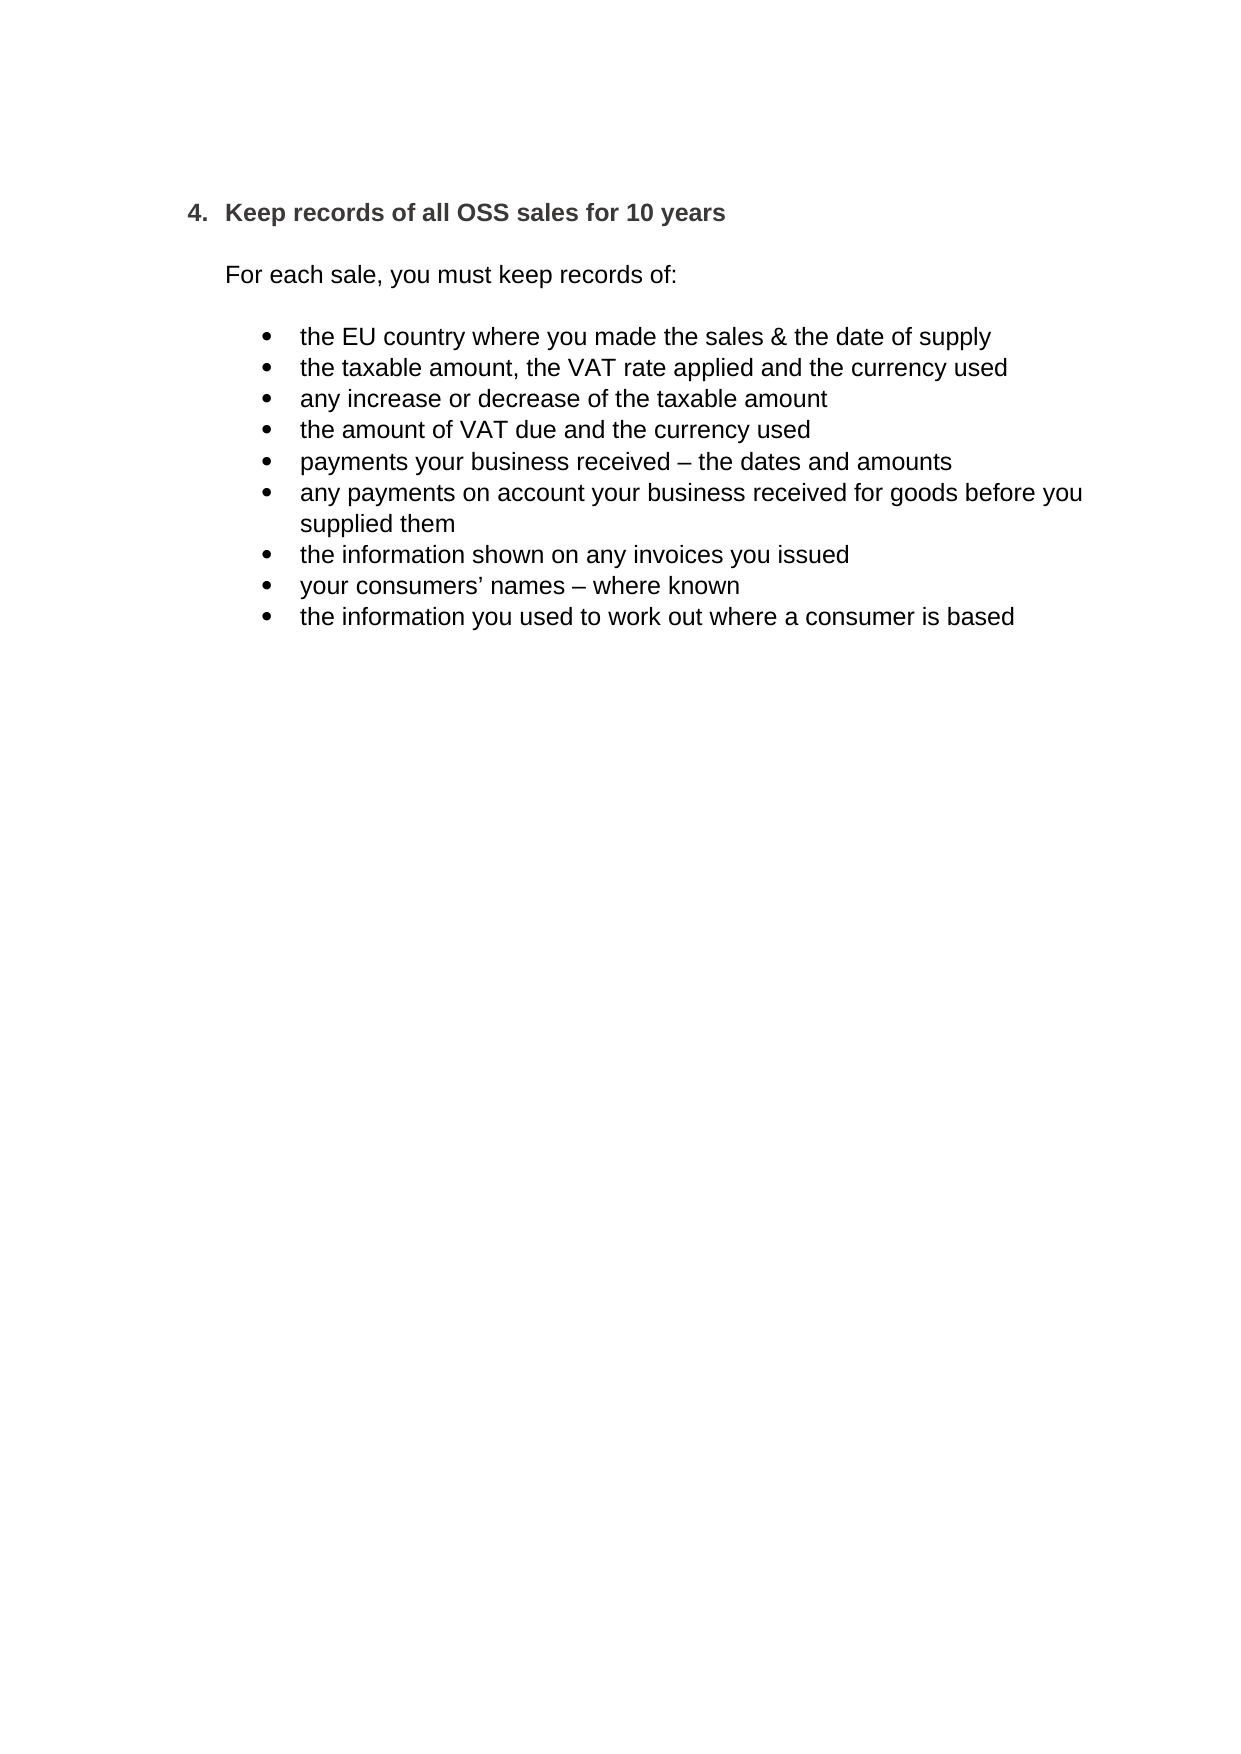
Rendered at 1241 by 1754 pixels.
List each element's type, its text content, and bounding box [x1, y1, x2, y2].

list the information you used to work out where a consumer is based [262, 602, 1090, 631]
list any payments on account your business received for goods before you supplied them [262, 478, 1090, 537]
subtitle Keep records of all OSS sales for 10 years [187, 198, 1090, 226]
list your consumers’ names – where known [262, 571, 1090, 600]
list the amount of VAT due and the currency used [262, 415, 1090, 444]
list For each sale, you must keep records of: [225, 260, 1090, 288]
list the EU country where you made the sales & the date of supply [262, 322, 1090, 351]
list any increase or decrease of the taxable amount [262, 384, 1090, 413]
list the information shown on any invoices you issued [262, 540, 1090, 569]
list payments your business received – the dates and amounts [262, 446, 1090, 475]
list the taxable amount, the VAT rate applied and the currency used [262, 353, 1090, 382]
